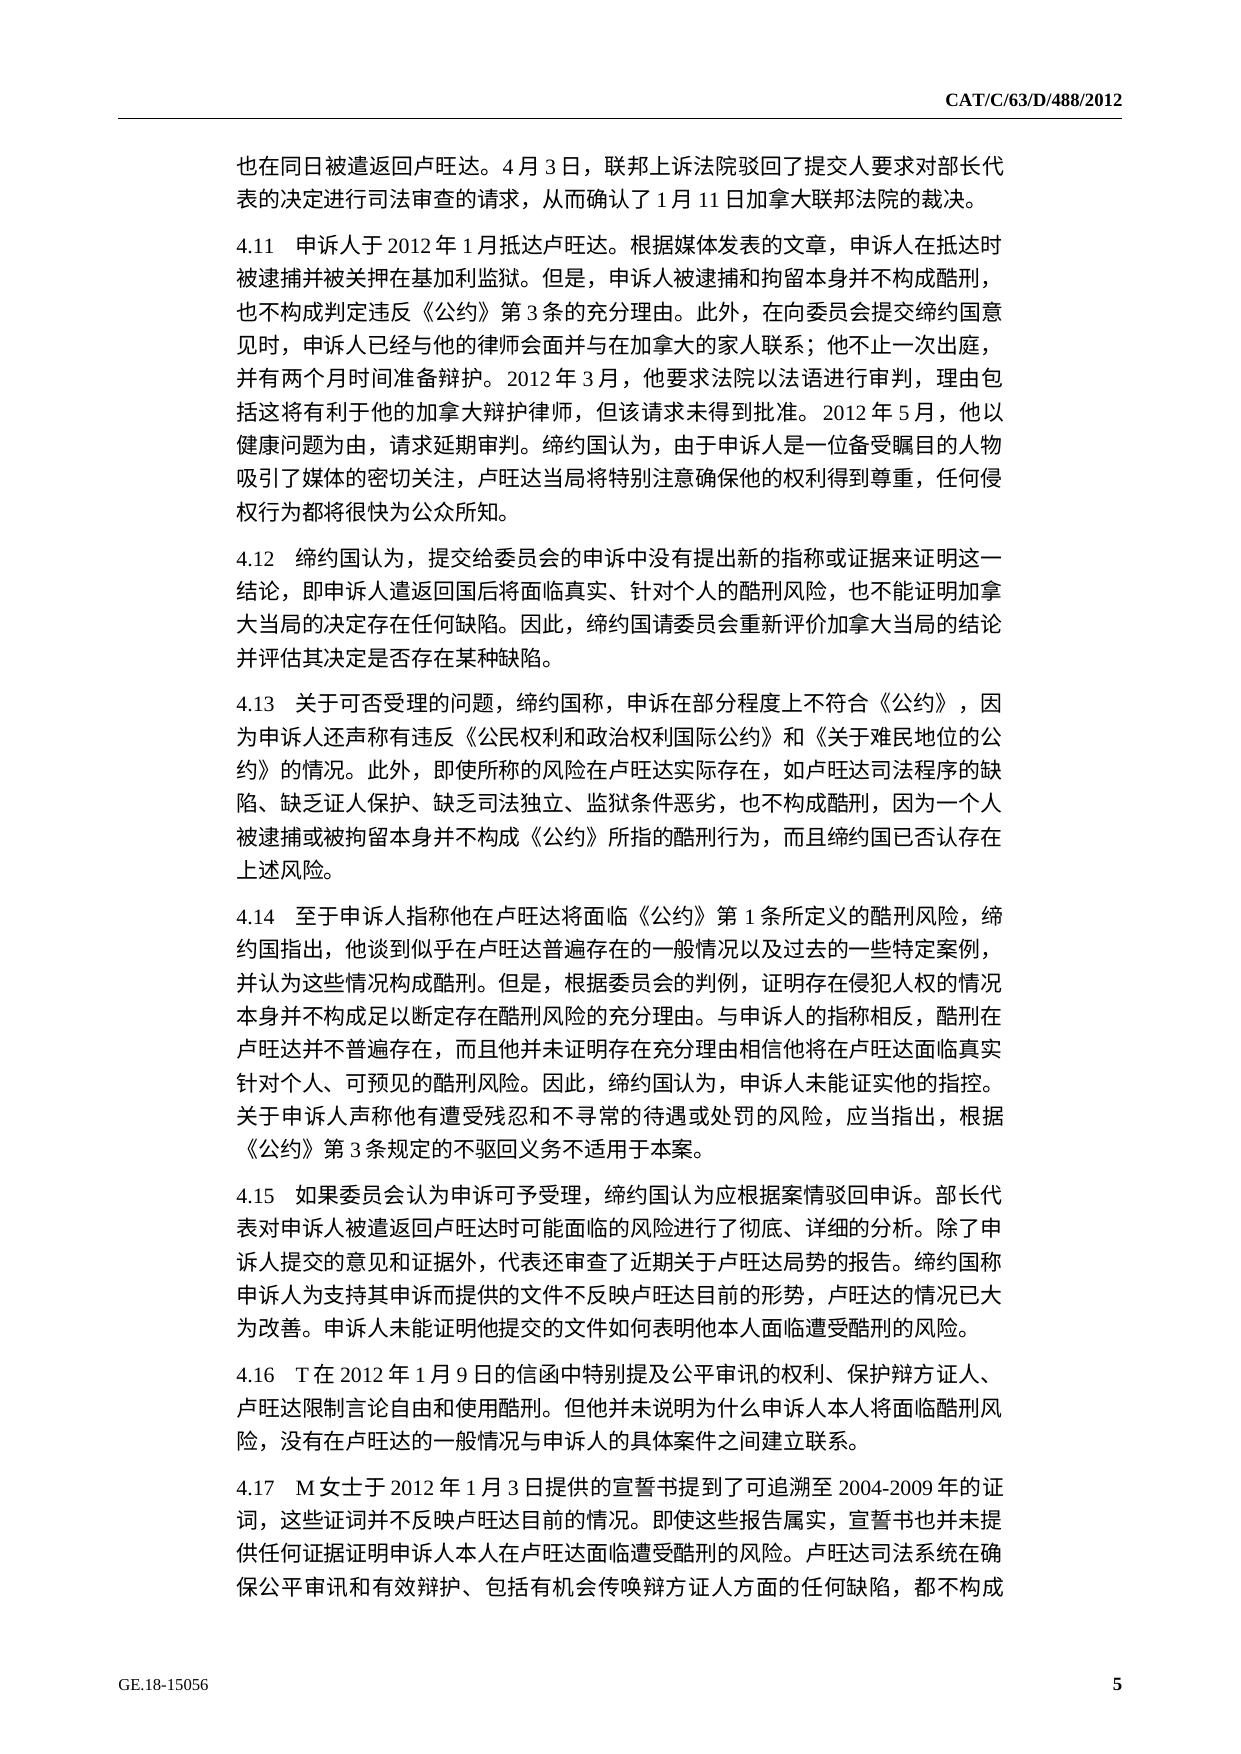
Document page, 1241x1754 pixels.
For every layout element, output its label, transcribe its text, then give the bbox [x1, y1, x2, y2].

text 4.16 T在2012年1月9日的信函中特别提及公平审讯的权利、保护辩方证人、卢旺达限制言论自由和使用酷刑。但他并未说明为什么申诉人本人将面临酷刑风险，没有在卢旺达的一般情况与申诉人的具体案件之间建立联系。 [236, 1356, 1004, 1456]
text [236, 1468, 1004, 1602]
text 4.15 如果委员会认为申诉可予受理，缔约国认为应根据案情驳回申诉。部长代表对申诉人被遣返回卢旺达时可能面临的风险进行了彻底、详细的分析。除了申诉人提交的意见和证据外，代表还审查了近期关于卢旺达局势的报告。缔约国称，申诉人为支持其申诉而提供的文件不反映卢旺达目前的形势，卢旺达的情况已大为改善。申诉人未能​​证明他提交的文件如何表明他本人面临遭受酷刑的风险。 [236, 1177, 1004, 1343]
text 4.13 关于可否受理的问题，缔约国称，申诉在部分程度上不符合《公约》，因为申诉人还声称有违反《公民权利和政治权利国际公约》和《关于难民地位的公约》的情况。此外，即使所称的风险在卢旺达实际存在，如卢旺达司法程序的缺陷、缺乏证人保护、缺乏司法独立、监狱条件恶劣，也不构成酷刑，因为一个人被逮捕或被拘留本身并不构成《公约》所指的酷刑行为，而且缔约国已否认存在上述风险。 [236, 685, 1004, 885]
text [236, 148, 1004, 214]
text 4.11 申诉人于2012年1月抵达卢旺达。根据媒体发表的文章，申诉人在抵达时被逮捕并被关押在基加利监狱。但是，申诉人被逮捕和拘留本身并不构成酷刑，也不构成判定违反《公约》第3条的充分理由。此外，在向委员会提交缔约国意见时，申诉人已经与他的律师会面并与在加拿大的家人联系；他不止一次出庭，并有两个月时间准备辩护。2012年3月，他要求法院以法语进行审判，理由包括这将有利于他的加拿大辩护律师，但该请求未得到批准。2012年5月，他以健康问题为由，请求延期审判。缔约国认为，由于申诉人是一位备受瞩目的人物，吸引了媒体的密切关注，卢旺达当局将特别注意确保他的权利得到尊重，任何侵权行为都将很快为公众所知。 [236, 227, 1004, 527]
text 4.14 至于申诉人指称他在卢旺达将面临《公约》第1条所定义的酷刑风险，缔约国指出，他谈到似乎在卢旺达普遍存在的一般情况以及过去的一些特定案例，并认为这些情况构成酷刑。但是，根据委员会的判例，证明存在侵犯人权的情况本身并不构成足以断定存在酷刑风险的充分理由。与申诉人的指称相反，酷刑在卢旺达并不普遍存在，而且他并未证明存在充分理由相信他将在卢旺达面临真实、针对个人、可预见的酷刑风险。因此，缔约国认为，申诉人未能​​证实他的指控。关于申诉人声称他有遭受残忍和不寻常的待遇或处罚的风险，应当指出，根据《公约》第3条规定的不驱回义务不适用于本案。 [236, 898, 1004, 1164]
text 4.12 缔约国认为，提交给委员会的申诉中没有提出新的指称或证据来证明这一结论，即申诉人遣返回国后将面临真实、针对个人的酷刑风险，也不能证明加拿大当局的决定存在任何缺陷。因此，缔约国请委员会重新评价加拿大当局的结论，并评估其决定是否存在某种缺陷。 [236, 539, 1004, 673]
